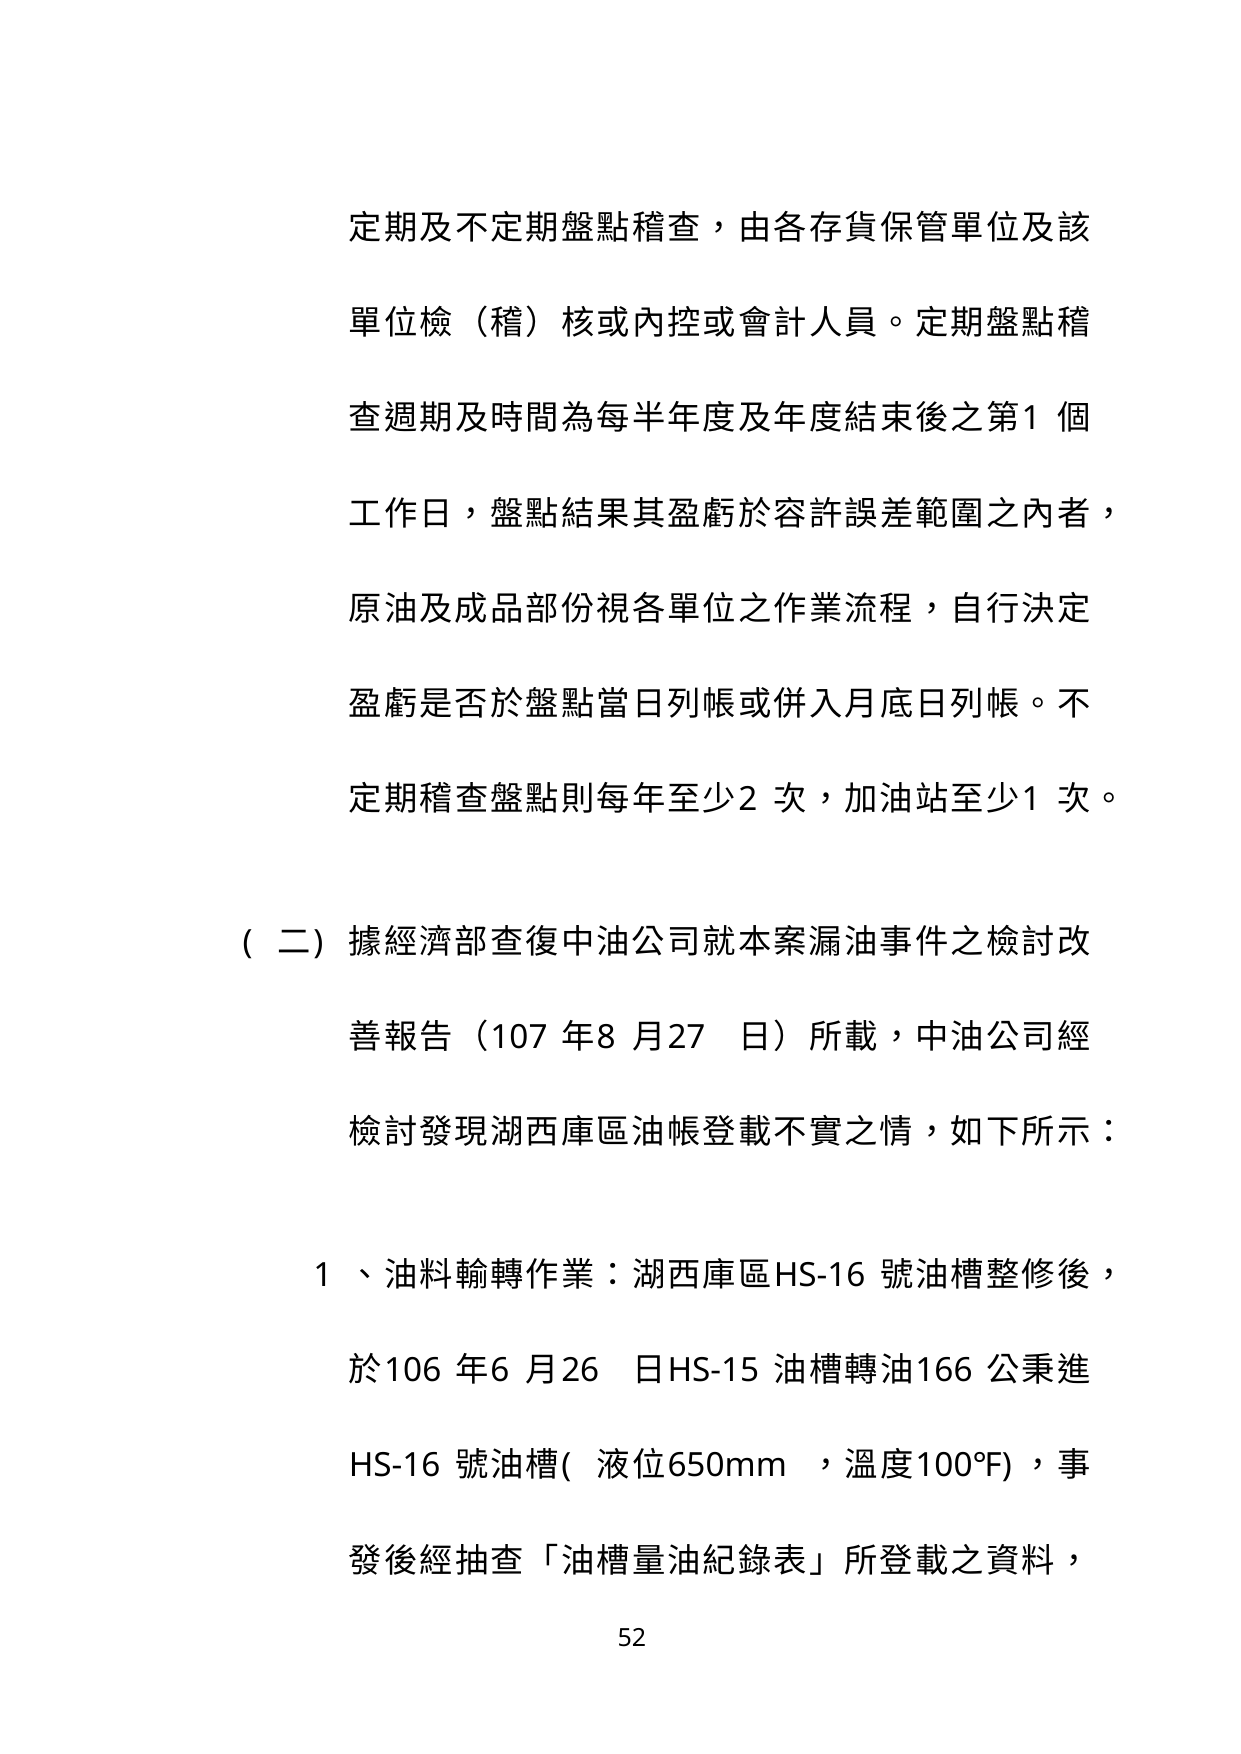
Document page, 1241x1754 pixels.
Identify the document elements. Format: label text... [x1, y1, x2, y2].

subtitle 據經濟部查復中油公司就本案漏油事件之檢討改善報告（107年8月27日）所載，中油公司經檢討發現湖西庫區油帳登載不實之情，如下所示： [242, 891, 1092, 1224]
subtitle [242, 177, 1092, 891]
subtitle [295, 1224, 1092, 1605]
